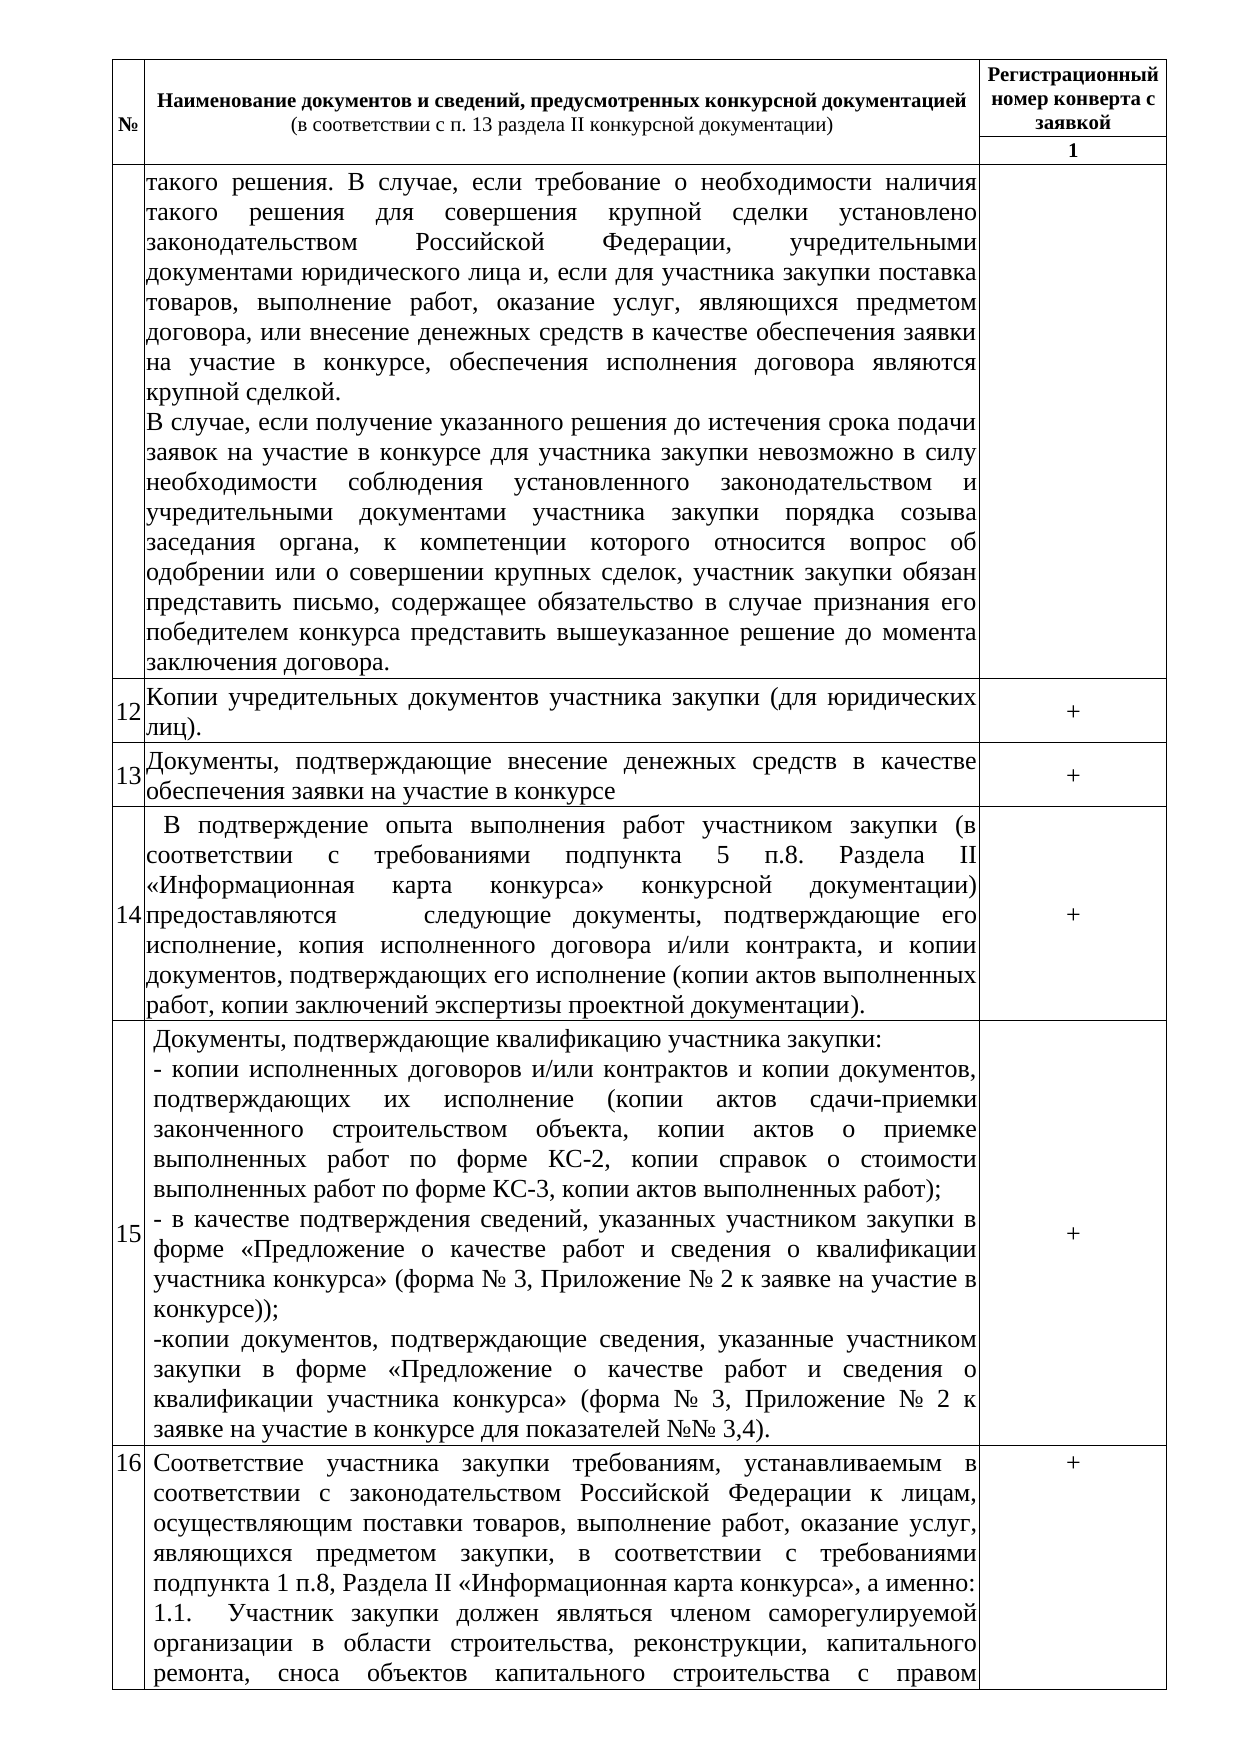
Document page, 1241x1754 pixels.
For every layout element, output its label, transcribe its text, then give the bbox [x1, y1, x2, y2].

table_header Наименование документов и сведений, предусмотренных конкурсной документацией (в соответствии с п. 13 раздела II конкурсной документации) [145, 60, 979, 164]
table_cell + [980, 1021, 1166, 1444]
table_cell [145, 165, 979, 678]
table_cell + [980, 679, 1166, 742]
table_cell 11 [113, 165, 144, 678]
table_cell 12 [113, 679, 144, 742]
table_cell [145, 1446, 979, 1689]
table_cell 1 [980, 137, 1166, 164]
table_cell Документы, подтверждающие внесение денежных средств в качестве обеспечения заявки на участие в конкурсе [145, 743, 979, 806]
table_cell + [980, 165, 1166, 678]
table_cell + [980, 807, 1166, 1020]
table_cell 16 [113, 1446, 144, 1689]
table_header № [113, 60, 144, 164]
table_header Регистрационный номер конверта с заявкой [980, 60, 1166, 136]
table_cell + [980, 1446, 1166, 1689]
table_cell Документы, подтверждающие квалификацию участника закупки: - копии исполненных договоров и/или контрактов и копии документов, подтверждающих их исполнение (копии актов сдачи-приемки законченного строительством объекта, копии актов о приемке выполненных работ по форме КС-2, копии справок о стоимости выполненных работ по форме КС-3, копии актов выполненных работ); - в качестве подтверждения сведений, указанных участником закупки в форме «Предложение о качестве работ и сведения о квалификации участника конкурса» (форма № 3, Приложение № 2 к заявке на участие в конкурсе)); -копии документов, подтверждающие сведения, указанные участником закупки в форме «Предложение о качестве работ и сведения о квалификации участника конкурса» (форма № 3, Приложение № 2 к заявке на участие в конкурсе для показателей №№ 3,4). [145, 1021, 979, 1444]
table_cell Копии учредительных документов участника закупки (для юридических лиц). [145, 679, 979, 742]
table_cell В подтверждение опыта выполнения работ участником закупки (в соответствии с требованиями подпункта 5 п.8. Раздела II «Информационная карта конкурса» конкурсной документации) предоставляются следующие документы, подтверждающие его исполнение, копия исполненного договора и/или контракта, и копии документов, подтверждающих его исполнение (копии актов выполненных работ, копии заключений экспертизы проектной документации). [145, 807, 979, 1020]
table_cell 13 [113, 743, 144, 806]
table_cell 15 [113, 1021, 144, 1444]
table_cell 14 [113, 807, 144, 1020]
table_cell + [980, 743, 1166, 806]
